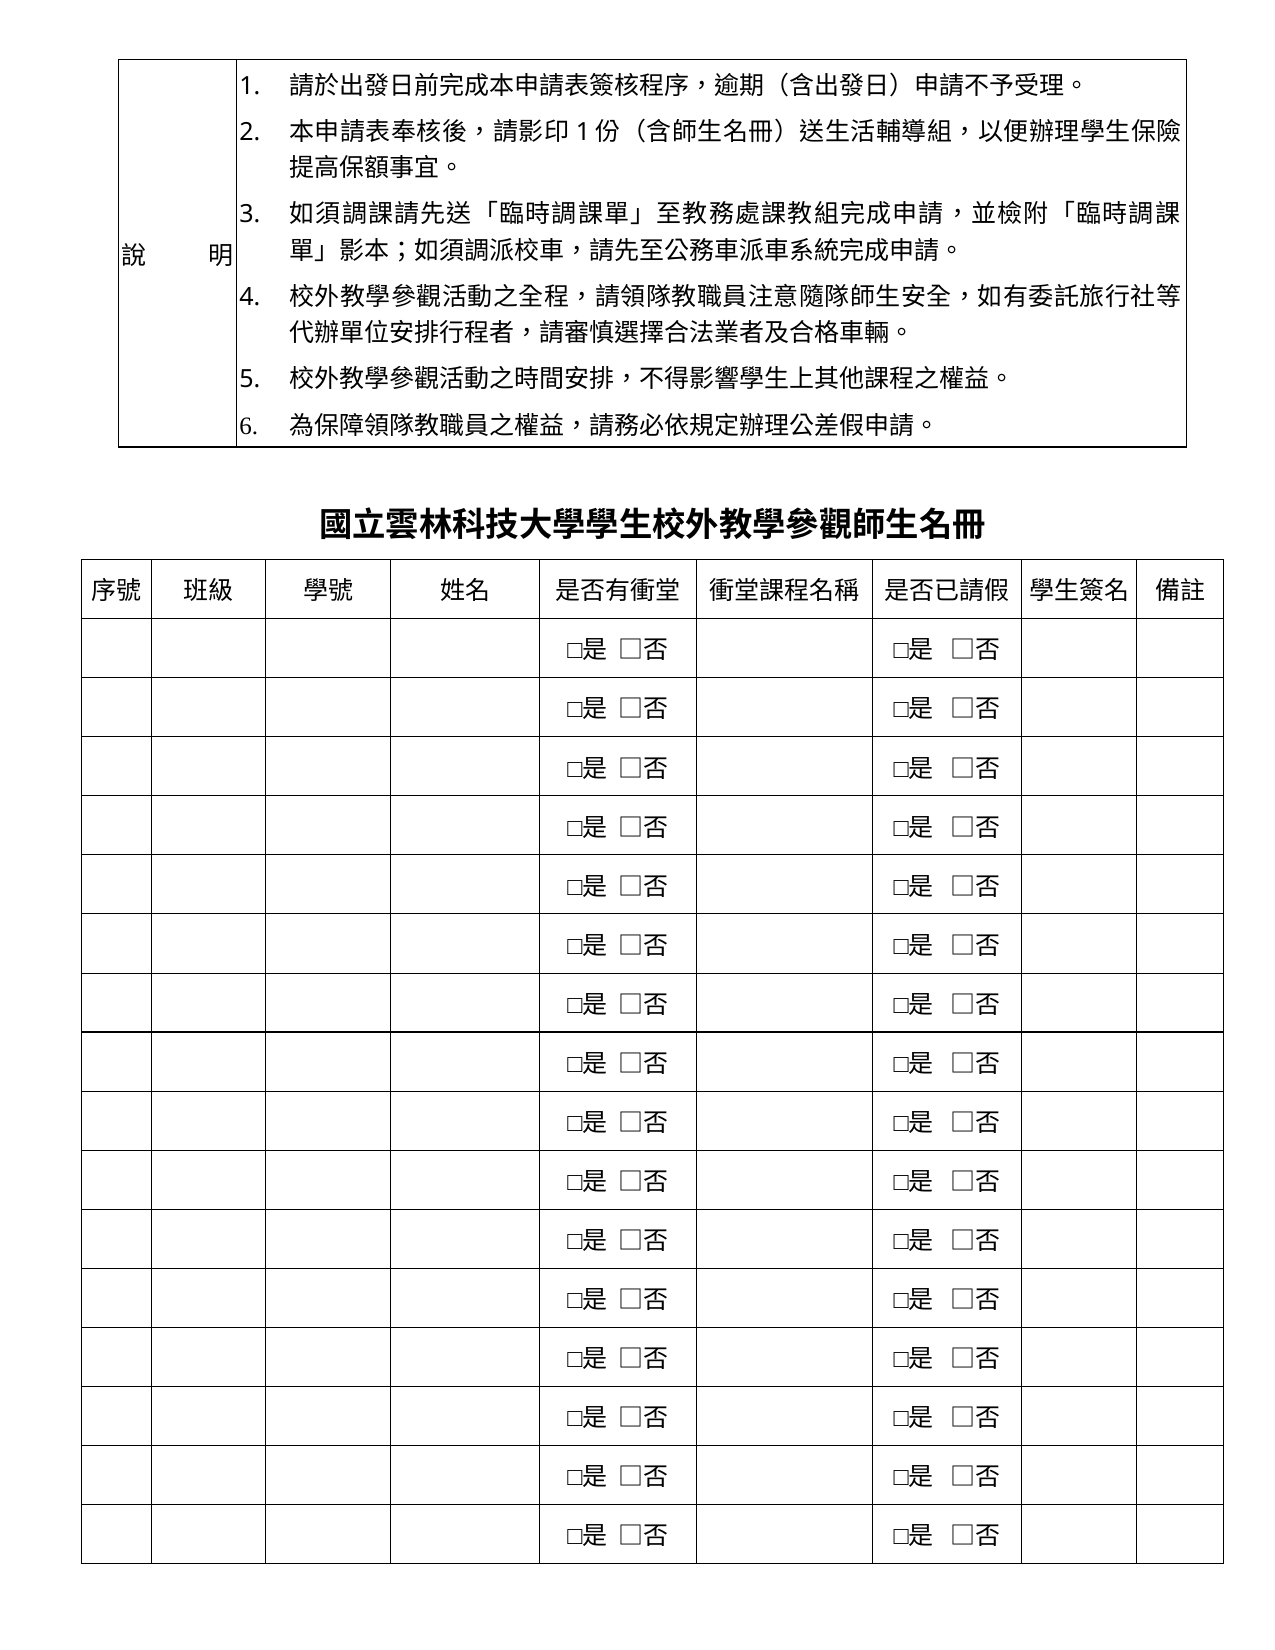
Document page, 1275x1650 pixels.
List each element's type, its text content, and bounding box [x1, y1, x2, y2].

table_header 序號 [82, 560, 151, 618]
table_cell [697, 1092, 872, 1149]
table_cell [391, 1151, 539, 1209]
table_header 是否有衝堂 [540, 560, 696, 618]
table_cell [266, 678, 390, 736]
table_cell [266, 855, 390, 913]
table_cell [152, 1446, 265, 1504]
table_cell □是 □否 [540, 1269, 696, 1327]
table_cell [1137, 1269, 1223, 1327]
table_cell [1137, 1033, 1223, 1091]
table_cell [82, 1505, 151, 1563]
table_cell [1137, 737, 1223, 795]
table_cell □是 □否 [540, 619, 696, 677]
table_cell [1137, 1505, 1223, 1563]
table_cell [1137, 1092, 1223, 1149]
table_cell [391, 1269, 539, 1327]
table_cell □是 □否 [540, 1328, 696, 1386]
table_cell [1137, 678, 1223, 736]
table_cell [1022, 1033, 1136, 1091]
table_cell [82, 1328, 151, 1386]
table_cell □是 □否 [873, 855, 1021, 913]
table_cell [266, 1033, 390, 1091]
table_cell □是 □否 [873, 678, 1021, 736]
table_cell [1137, 1328, 1223, 1386]
table_cell [391, 1387, 539, 1445]
table_cell [1022, 796, 1136, 854]
table_header 備註 [1137, 560, 1223, 618]
table_cell □是 □否 [540, 1092, 696, 1149]
table_cell [697, 1269, 872, 1327]
table_cell [266, 1210, 390, 1268]
table_cell [152, 619, 265, 677]
table_cell [1137, 1210, 1223, 1268]
table_cell [1137, 796, 1223, 854]
table_cell [1022, 914, 1136, 972]
table_cell [1022, 1269, 1136, 1327]
table_cell [152, 1328, 265, 1386]
table_cell [152, 737, 265, 795]
table_cell [152, 678, 265, 736]
table_header 班級 [152, 560, 265, 618]
table_cell [82, 1446, 151, 1504]
table_cell [1137, 1151, 1223, 1209]
table_cell [152, 1210, 265, 1268]
table_cell [152, 914, 265, 972]
table_cell [391, 1328, 539, 1386]
table_cell [697, 1446, 872, 1504]
table_cell [82, 737, 151, 795]
table_cell [1022, 855, 1136, 913]
table_cell [391, 974, 539, 1031]
table_cell [266, 737, 390, 795]
table_cell [697, 1033, 872, 1091]
table_cell [1137, 619, 1223, 677]
table_cell [266, 974, 390, 1031]
table_cell 請於出發日前完成本申請表簽核程序，逾期（含出發日）申請不予受理。 本申請表奉核後，請影印1份（含師生名冊）送生活輔導組，以便辦理學生保險提高保額事宜。 如須調課請先送「臨時調課單」至教務處課教組完成申請，並檢附「臨時調課單」影本；如須調派校車，請先至公務車派車系統完成申請。 校外教學參觀活動之全程，請領隊教職員注意隨隊師生安全，如有委託旅行社等代辦單位安排行程者，請審慎選擇合法業者及合格車輛。 校外教學參觀活動之時間安排，不得影響學生上其他課程之權益。 為保障領隊教職員之權益，請務必依規定辦理公差假申請。 [237, 60, 1186, 446]
table_cell □是 □否 [873, 1446, 1021, 1504]
table_cell □是 □否 [540, 1151, 696, 1209]
table_cell [82, 796, 151, 854]
table_cell [697, 1387, 872, 1445]
table_cell [152, 855, 265, 913]
table_cell [697, 737, 872, 795]
table_cell [266, 1269, 390, 1327]
table_cell □是 □否 [873, 1269, 1021, 1327]
table_cell [266, 796, 390, 854]
table_cell [152, 796, 265, 854]
table_cell [152, 1151, 265, 1209]
table_cell [266, 1505, 390, 1563]
table_cell [1022, 1328, 1136, 1386]
table_cell [697, 796, 872, 854]
table_header 學生簽名 [1022, 560, 1136, 618]
table_cell □是 □否 [540, 914, 696, 972]
table_cell [1137, 974, 1223, 1031]
table_cell [1022, 1446, 1136, 1504]
table_cell [697, 914, 872, 972]
table_cell [391, 678, 539, 736]
table_cell 說明 [119, 60, 236, 446]
table_cell □是 □否 [873, 1151, 1021, 1209]
table_cell [82, 1092, 151, 1149]
table_cell [1022, 1151, 1136, 1209]
table_cell [1137, 914, 1223, 972]
table_header 學號 [266, 560, 390, 618]
table_cell [82, 1210, 151, 1268]
table_cell [1022, 678, 1136, 736]
table_cell [391, 1092, 539, 1149]
table_cell [391, 1505, 539, 1563]
table_cell □是 □否 [540, 1505, 696, 1563]
table_cell [266, 1092, 390, 1149]
table_cell [1022, 1505, 1136, 1563]
table_cell [391, 1210, 539, 1268]
table_cell [152, 1033, 265, 1091]
table_cell [391, 914, 539, 972]
table_cell [697, 678, 872, 736]
table_cell □是 □否 [873, 796, 1021, 854]
table_header 是否已請假 [873, 560, 1021, 618]
table_cell [266, 914, 390, 972]
table_cell [266, 1151, 390, 1209]
table_cell [697, 619, 872, 677]
table_header 姓名 [391, 560, 539, 618]
table_cell [152, 1092, 265, 1149]
table_cell [697, 855, 872, 913]
table_cell □是 □否 [873, 1387, 1021, 1445]
table_cell [1022, 619, 1136, 677]
table_cell [82, 678, 151, 736]
table_cell [82, 974, 151, 1031]
table_cell [82, 1387, 151, 1445]
table_cell □是 □否 [540, 1387, 696, 1445]
table_cell □是 □否 [873, 1210, 1021, 1268]
table_cell [152, 1387, 265, 1445]
table_cell [1022, 1387, 1136, 1445]
table_cell □是 □否 [540, 1210, 696, 1268]
table_cell □是 □否 [873, 1328, 1021, 1386]
table_cell [82, 1151, 151, 1209]
table_cell □是 □否 [873, 1033, 1021, 1091]
table_cell [266, 1387, 390, 1445]
table_cell [697, 1328, 872, 1386]
table_cell [1022, 1210, 1136, 1268]
table_cell □是 □否 [873, 619, 1021, 677]
table_header 衝堂課程名稱 [697, 560, 872, 618]
table_cell [152, 1505, 265, 1563]
table_cell [697, 1210, 872, 1268]
table_cell [266, 1328, 390, 1386]
table_cell [697, 1151, 872, 1209]
table_cell [82, 619, 151, 677]
table_cell □是 □否 [873, 914, 1021, 972]
table_cell □是 □否 [873, 1092, 1021, 1149]
table_cell □是 □否 [540, 974, 696, 1031]
table_cell □是 □否 [540, 678, 696, 736]
table_cell [1022, 974, 1136, 1031]
table_cell □是 □否 [540, 737, 696, 795]
table_cell [1022, 737, 1136, 795]
table_cell [82, 855, 151, 913]
table_cell [1137, 1387, 1223, 1445]
table_cell [152, 974, 265, 1031]
table_cell [82, 1033, 151, 1091]
table_cell □是 □否 [540, 1033, 696, 1091]
table_cell □是 □否 [873, 974, 1021, 1031]
table_cell [1137, 855, 1223, 913]
table_cell [391, 737, 539, 795]
table_cell [697, 974, 872, 1031]
table_cell [391, 796, 539, 854]
table_cell [1022, 1092, 1136, 1149]
table_cell [266, 619, 390, 677]
table_cell [697, 1505, 872, 1563]
table_cell [391, 855, 539, 913]
table_cell □是 □否 [540, 855, 696, 913]
table_cell [391, 1446, 539, 1504]
table_cell □是 □否 [540, 1446, 696, 1504]
text 國立雲林科技大學學生校外教學參觀師生名冊 [118, 498, 1186, 546]
table_cell [391, 1033, 539, 1091]
table_cell [266, 1446, 390, 1504]
table_cell □是 □否 [873, 1505, 1021, 1563]
table_cell [152, 1269, 265, 1327]
table_cell [391, 619, 539, 677]
table_cell □是 □否 [873, 737, 1021, 795]
table_cell □是 □否 [540, 796, 696, 854]
table_cell [1137, 1446, 1223, 1504]
table_cell [82, 914, 151, 972]
table_cell [82, 1269, 151, 1327]
